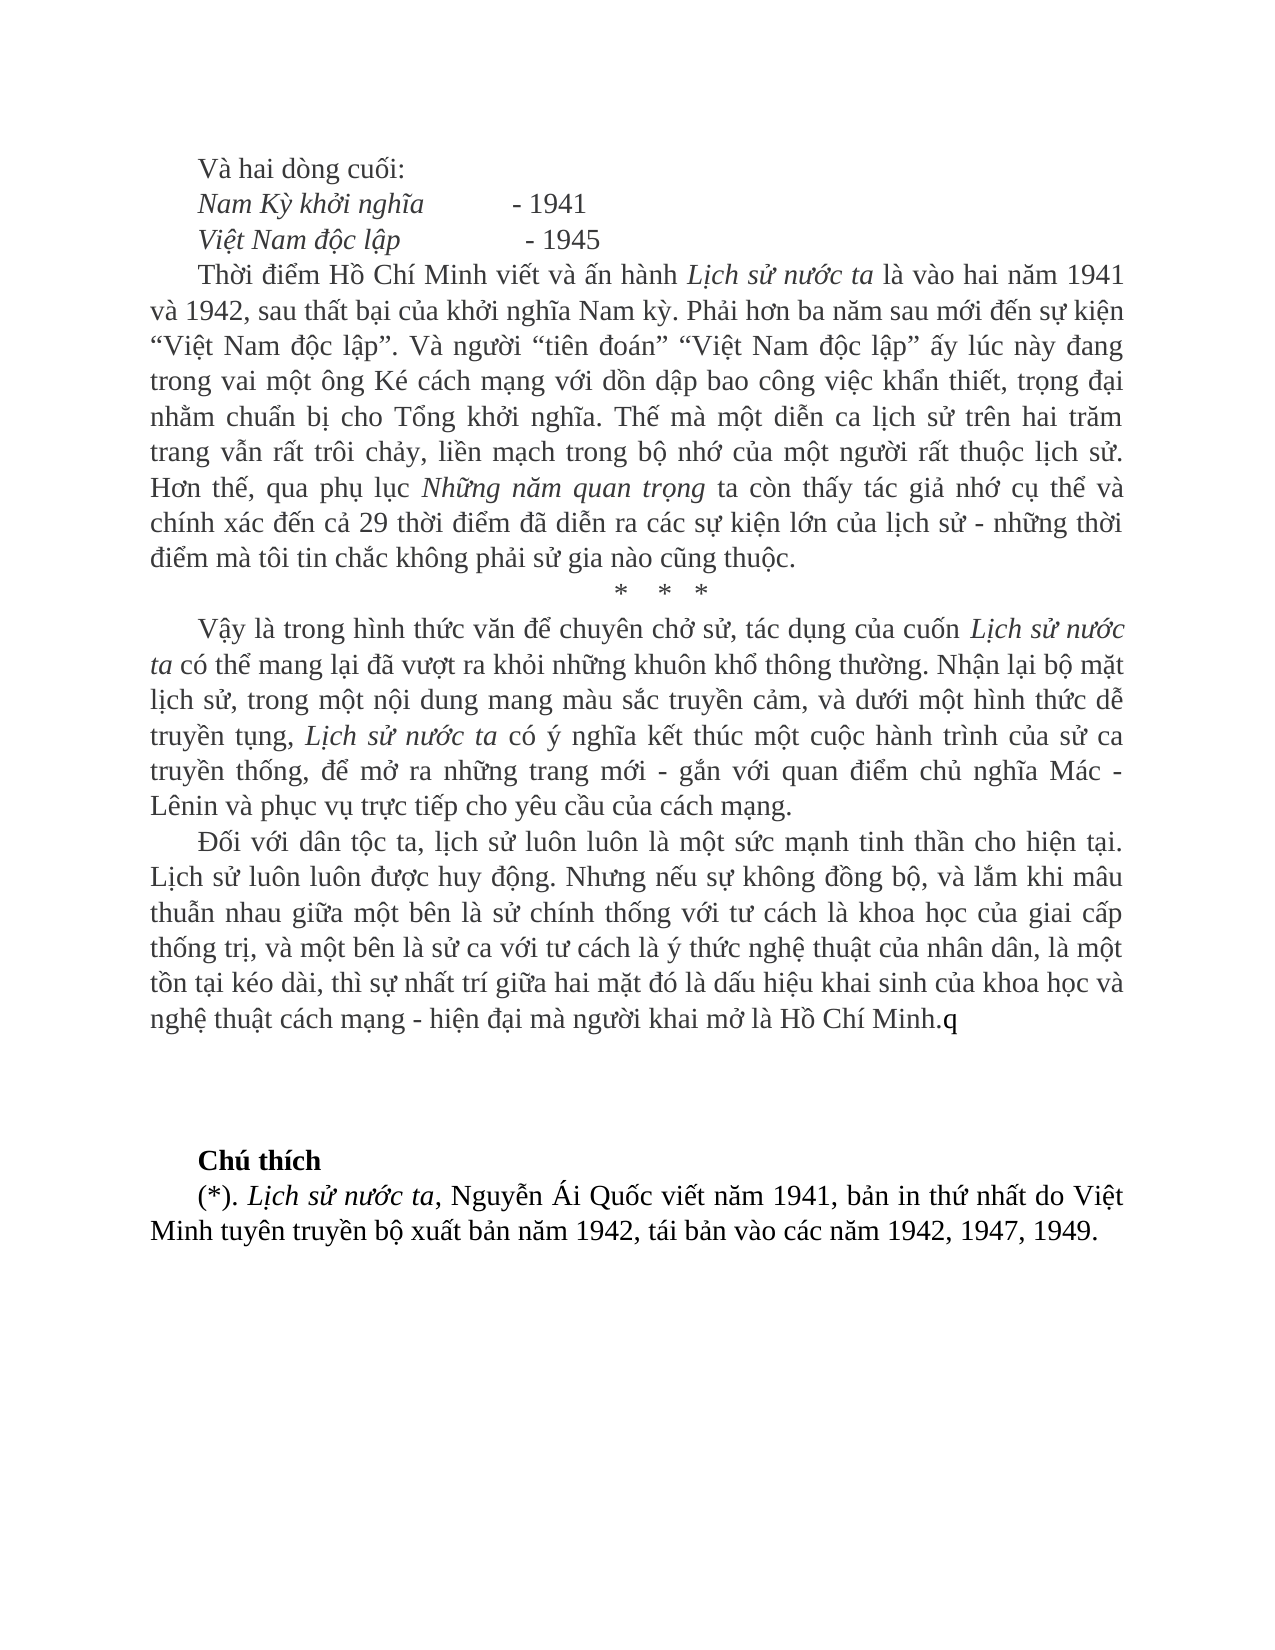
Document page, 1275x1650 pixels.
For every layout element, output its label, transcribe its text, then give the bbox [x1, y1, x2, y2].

text Chú thích [150, 1142, 1125, 1177]
text Thời điểm Hồ Chí Minh viết và ấn hành Lịch sử nước ta là vào hai năm 1941 và 1942, sau thất bại của khởi nghĩa Nam kỳ. Phải hơn ba năm sau mới đến sự kiện “Việt Nam độc lập”. Và người “tiên đoán” “Việt Nam độc lập” ấy lúc này đang trong vai một ông Ké cách mạng với dồn dập bao công việc khẩn thiết, trọng đại nhằm chuẩn bị cho Tổng khởi nghĩa. Thế mà một diễn ca lịch sử trên hai trăm trang vẫn rất trôi chảy, liền mạch trong bộ nhớ của một người rất thuộc lịch sử. Hơn thế, qua phụ lục Những năm quan trọng ta còn thấy tác giả nhớ cụ thể và chính xác đến cả 29 thời điểm đã diễn ra các sự kiện lớn của lịch sử - những thời điểm mà tôi tin chắc không phải sử gia nào cũng thuộc. [150, 256, 1125, 575]
text (*). Lịch sử nước ta, Nguyễn Ái Quốc viết năm 1941, bản in thứ nhất do Việt Minh tuyên truyền bộ xuất bản năm 1942, tái bản vào các năm 1942, 1947, 1949. [150, 1177, 1125, 1248]
text Nam Kỳ khởi nghĩa - 1941 [150, 185, 1125, 221]
text Đối với dân tộc ta, lịch sử luôn luôn là một sức mạnh tinh thần cho hiện tại. Lịch sử luôn luôn được huy động. Nhưng nếu sự không đồng bộ, và lắm khi mâu thuẫn nhau giữa một bên là sử chính thống với tư cách là khoa học của giai cấp thống trị, và một bên là sử ca với tư cách là ý thức nghệ thuật của nhân dân, là một tồn tại kéo dài, thì sự nhất trí giữa hai mặt đó là dấu hiệu khai sinh của khoa học và nghệ thuật cách mạng - hiện đại mà người khai mở là Hồ Chí Minh.q [150, 823, 1125, 1035]
text Vậy là trong hình thức văn để chuyên chở sử, tác dụng của cuốn Lịch sử nước ta có thể mang lại đã vượt ra khỏi những khuôn khổ thông thường. Nhận lại bộ mặt lịch sử, trong một nội dung mang màu sắc truyền cảm, và dưới một hình thức dễ truyền tụng, Lịch sử nước ta có ý nghĩa kết thúc một cuộc hành trình của sử ca truyền thống, để mở ra những trang mới - gắn với quan điểm chủ nghĩa Mác - Lênin và phục vụ trực tiếp cho yêu cầu của cách mạng. [150, 610, 1125, 823]
text * * * [150, 575, 1125, 610]
text Việt Nam độc lập - 1945 [150, 221, 1125, 256]
text Và hai dòng cuối: [150, 150, 1125, 185]
